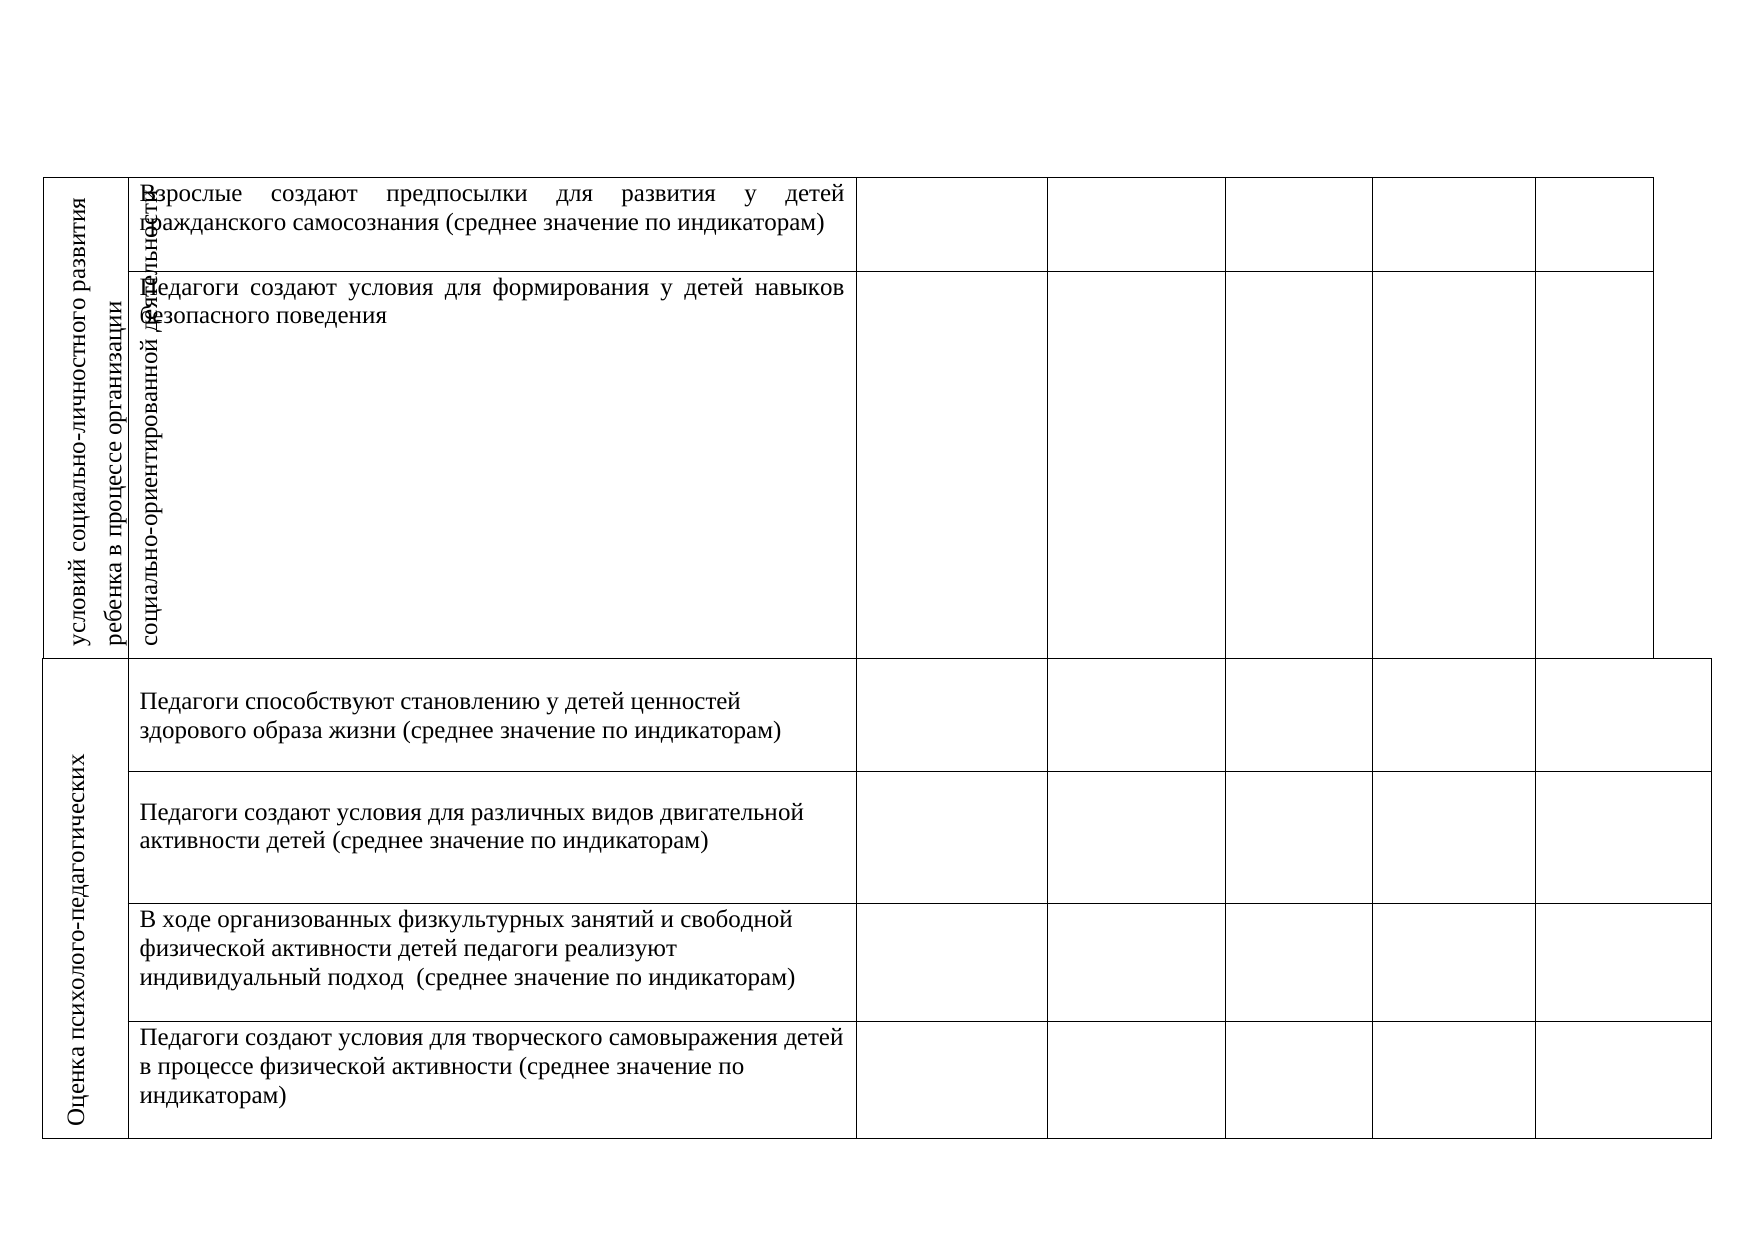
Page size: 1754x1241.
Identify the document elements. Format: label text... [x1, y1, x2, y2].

table_cell [857, 904, 1047, 1021]
table_cell Педагоги создают условия для творческого самовыражения детей в процессе физической активности (среднее значение по индикаторам) [129, 1022, 856, 1138]
table_cell [1536, 178, 1653, 271]
table_cell [1536, 659, 1711, 771]
table_cell [1226, 272, 1372, 658]
table_cell [857, 272, 1047, 658]
table_cell [1536, 272, 1653, 658]
table_cell [1226, 904, 1372, 1021]
table_cell [1373, 178, 1535, 271]
table_cell Педагоги способствуют становлению у детей ценностей здорового образа жизни (среднее значение по индикаторам) [129, 659, 856, 771]
table_cell В ходе организованных физкультурных занятий и свободной физической активности детей педагоги реализуют индивидуальный подход (среднее значение по индикаторам) [129, 904, 856, 1021]
table_cell [1226, 178, 1372, 271]
table_cell [1048, 659, 1225, 771]
table_cell [1536, 904, 1711, 1021]
table_cell [857, 1022, 1047, 1138]
table_cell [1536, 772, 1711, 903]
table_cell [1373, 904, 1535, 1021]
table_cell [1226, 1022, 1372, 1138]
table_cell [1226, 772, 1372, 903]
table_cell Оценка психолого-педагогических условий социально-личностного развития ребенка в процессе организации физического развития детей [43, 659, 128, 1138]
table_cell [1536, 1022, 1711, 1138]
table_cell [1373, 272, 1535, 658]
table_cell Взрослые создают предпосылки для развития у детей гражданского самосознания (среднее значение по индикаторам) [129, 178, 856, 271]
table_cell [1373, 772, 1535, 903]
table_cell [1373, 1022, 1535, 1138]
table_cell [1226, 659, 1372, 771]
table_cell [1048, 272, 1225, 658]
table_cell [857, 772, 1047, 903]
table_cell [1373, 659, 1535, 771]
table_cell [1048, 772, 1225, 903]
table_cell [1048, 178, 1225, 271]
table_cell [1048, 1022, 1225, 1138]
table_cell Педагоги создают условия для формирования у детей навыков безопасного поведения [129, 272, 856, 658]
table_cell [857, 178, 1047, 271]
table_cell Педагоги создают условия для различных видов двигательной активности детей (среднее значение по индикаторам) [129, 772, 856, 903]
table_cell [857, 659, 1047, 771]
table_cell [1048, 904, 1225, 1021]
